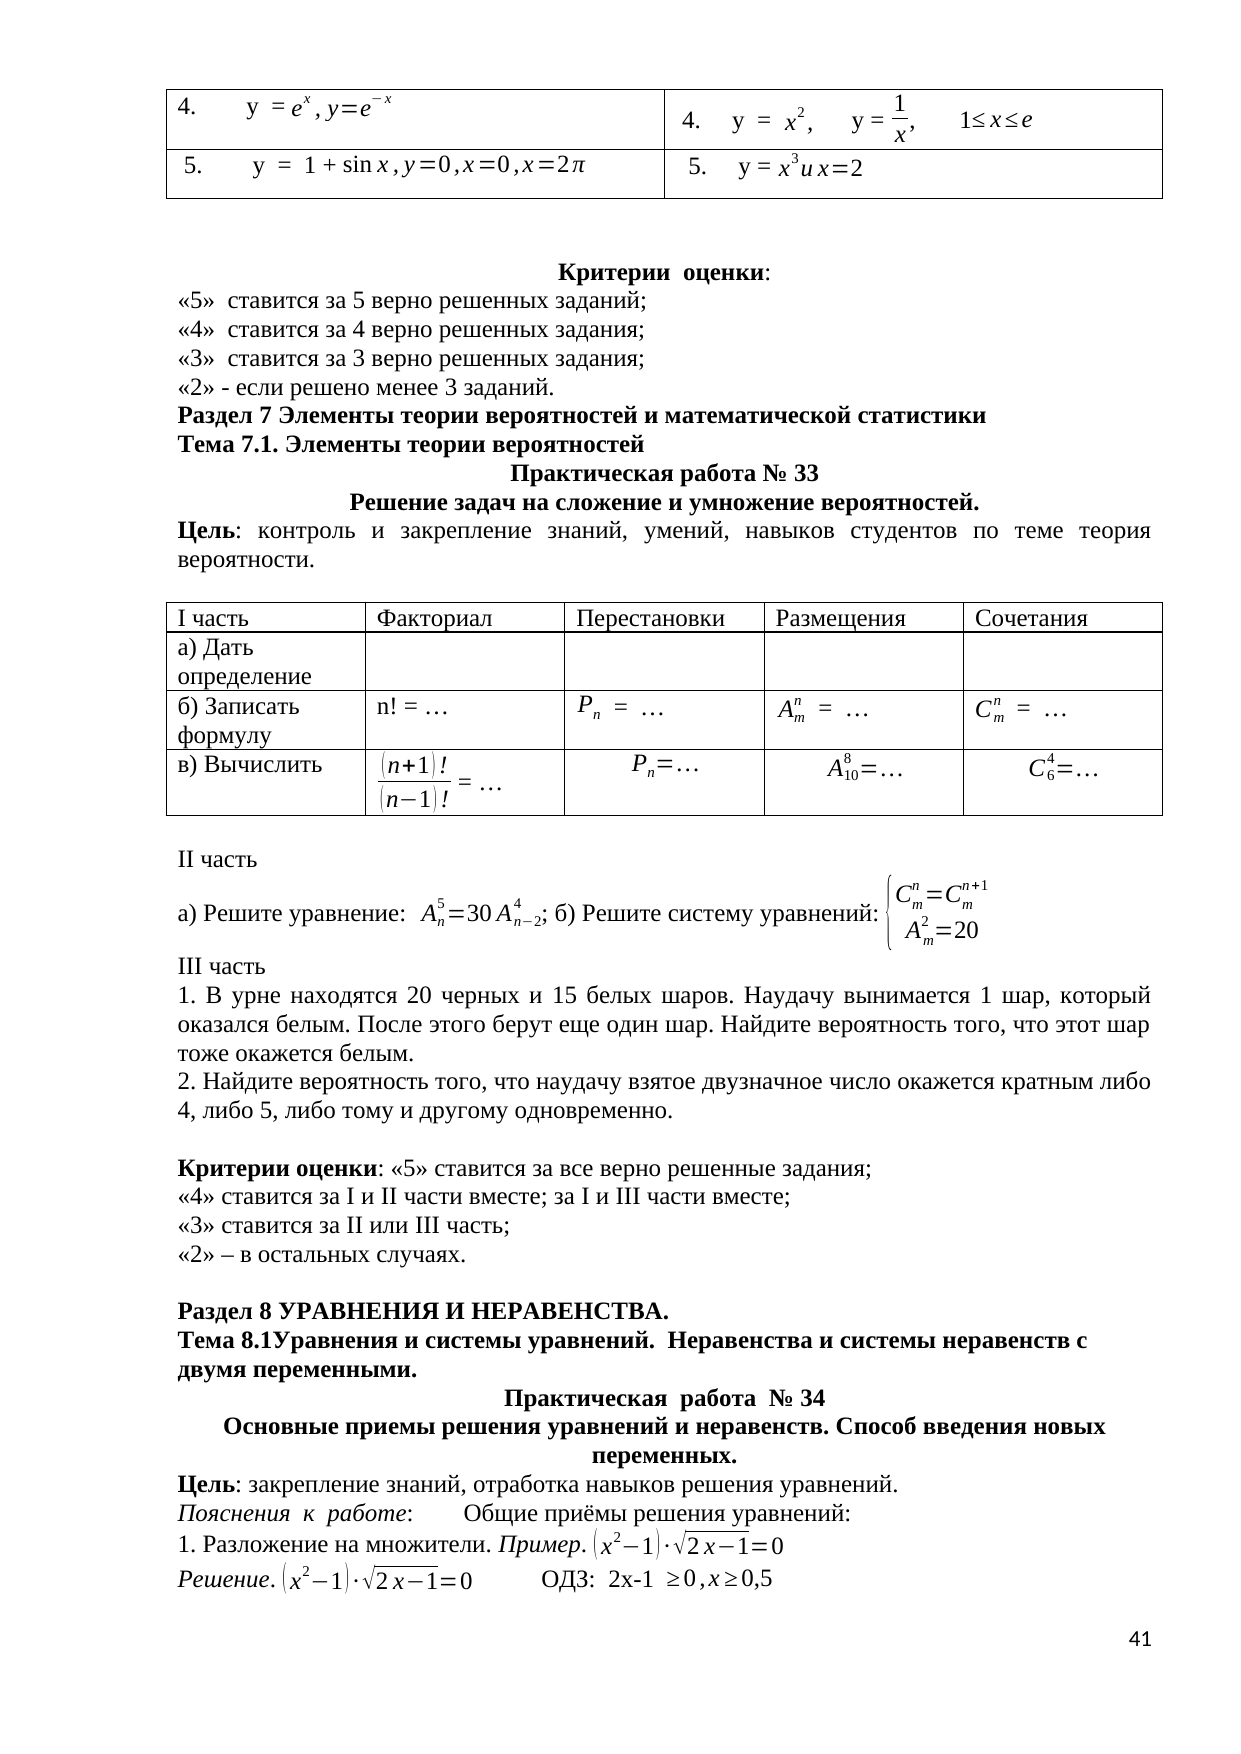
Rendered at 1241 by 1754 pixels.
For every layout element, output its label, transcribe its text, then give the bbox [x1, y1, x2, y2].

table_cell [765, 633, 963, 690]
text III часть [177, 951, 1152, 980]
text Критерии оценки: [177, 257, 1152, 285]
table_cell = … [366, 750, 564, 814]
text 2. Найдите вероятность того, что наудачу взятое двузначное число окажется кратным либо 4, либо 5, либо тому и другому одновременно. [177, 1066, 1152, 1124]
text «4» ставится за 4 верно решенных задания; [177, 314, 1152, 343]
text Тема 8.1Уравнения и системы уравнений. Неравенства и системы неравенств с двумя переменными. [177, 1325, 1152, 1383]
text «2» – в остальных случаях. [177, 1239, 1152, 1268]
text Решение задач на сложение и умножение вероятностей. [177, 487, 1152, 515]
text Раздел 8 УРАВНЕНИЯ И НЕРАВЕНСТВА. [177, 1296, 1152, 1325]
table_header Факториал [366, 603, 564, 631]
text II часть [177, 844, 1152, 873]
text а) Решите уравнение: ; б) Решите систему уравнений: [177, 873, 1152, 951]
text Практическая работа № 33 [177, 458, 1152, 487]
table_cell = … [765, 691, 963, 748]
text 1. В урне находятся 20 черных и 15 белых шаров. Наудачу вынимается 1 шар, который оказался белым. После этого берут еще один шар. Найдите вероятность того, что этот шар тоже окажется белым. [177, 980, 1152, 1066]
text «3» ставится за 3 верно решенных задания; [177, 343, 1152, 372]
table_cell [964, 633, 1162, 690]
table_header I часть [167, 603, 365, 631]
text «3» ставится за II или III часть; [177, 1210, 1152, 1239]
text «4» ставится за I и II части вместе; за I и III части вместе; [177, 1181, 1152, 1210]
text Тема 7.1. Элементы теории вероятностей [177, 429, 1152, 458]
table_cell 4. у = у = , 1 [665, 90, 1162, 149]
table_cell [366, 633, 564, 690]
text «5» ставится за 5 верно решенных заданий; [177, 285, 1152, 314]
table_cell в) Вычислить [167, 750, 365, 814]
table_cell [565, 750, 764, 814]
table_cell 5. у = 1 + [167, 150, 664, 198]
table_cell = … [964, 691, 1162, 748]
text 1. Разложение на множители. Пример. [177, 1526, 1152, 1561]
text «2» - если решено менее 3 заданий. [177, 372, 1152, 400]
table_cell [964, 750, 1162, 814]
table_cell [565, 633, 764, 690]
text Решение. ОДЗ: 2х-1 [177, 1561, 1152, 1596]
text Цель: закрепление знаний, отработка навыков решения уравнений. [177, 1469, 1152, 1498]
table_cell [765, 750, 963, 814]
table_cell = … [565, 691, 764, 748]
text Раздел 7 Элементы теории вероятностей и математической статистики [177, 400, 1152, 429]
table_cell а) Дать определение [167, 633, 365, 690]
text Цель: контроль и закрепление знаний, умений, навыков студентов по теме теория вероятности. [177, 515, 1152, 573]
text Основные приемы решения уравнений и неравенств. Способ введения новых переменных. [177, 1411, 1152, 1469]
table_cell n! = … [366, 691, 564, 748]
table_header Сочетания [964, 603, 1162, 631]
text Практическая работа № 34 [177, 1383, 1152, 1411]
table_cell 4. у = [167, 90, 664, 149]
text Критерии оценки: «5» ставится за все верно решенные задания; [177, 1153, 1152, 1181]
table_cell 5. у = [665, 150, 1162, 198]
text Пояснения к работе: Общие приёмы решения уравнений: [177, 1498, 1152, 1526]
table_header Размещения [765, 603, 963, 631]
table_cell б) Записать формулу [167, 691, 365, 748]
table_header Перестановки [565, 603, 764, 631]
